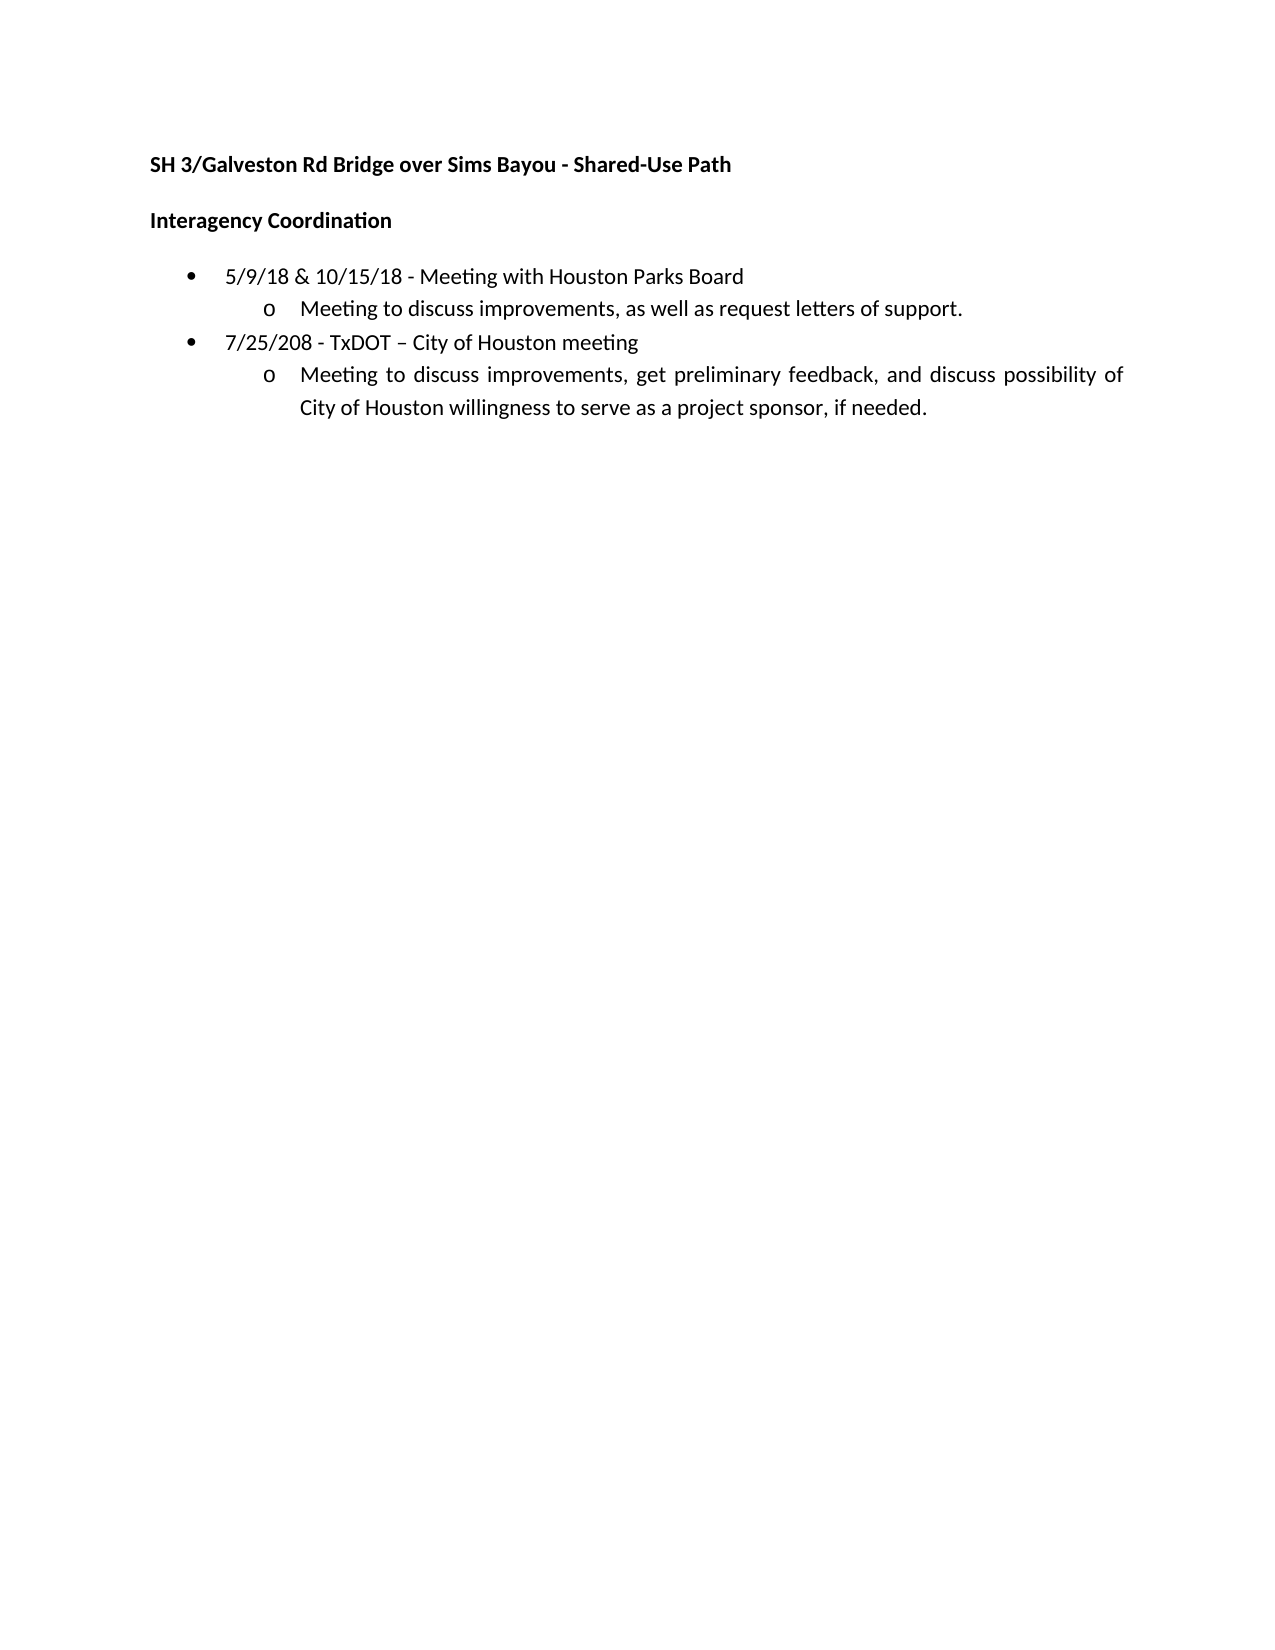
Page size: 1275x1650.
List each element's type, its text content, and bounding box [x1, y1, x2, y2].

text SH 3/Galveston Rd Bridge over Sims Bayou - Shared-Use Path [150, 150, 1125, 178]
list Meeting to discuss improvements, as well as request letters of support. [262, 294, 1125, 323]
list Meeting to discuss improvements, get preliminary feedback, and discuss possibility of City of Houston willingness to serve as a project sponsor, if needed. [262, 360, 1125, 421]
list 7/25/208 - TxDOT – City of Houston meeting [187, 328, 1125, 356]
text Interagency Coordination [150, 206, 1125, 234]
list 5/9/18 & 10/15/18 - Meeting with Houston Parks Board [187, 262, 1125, 290]
